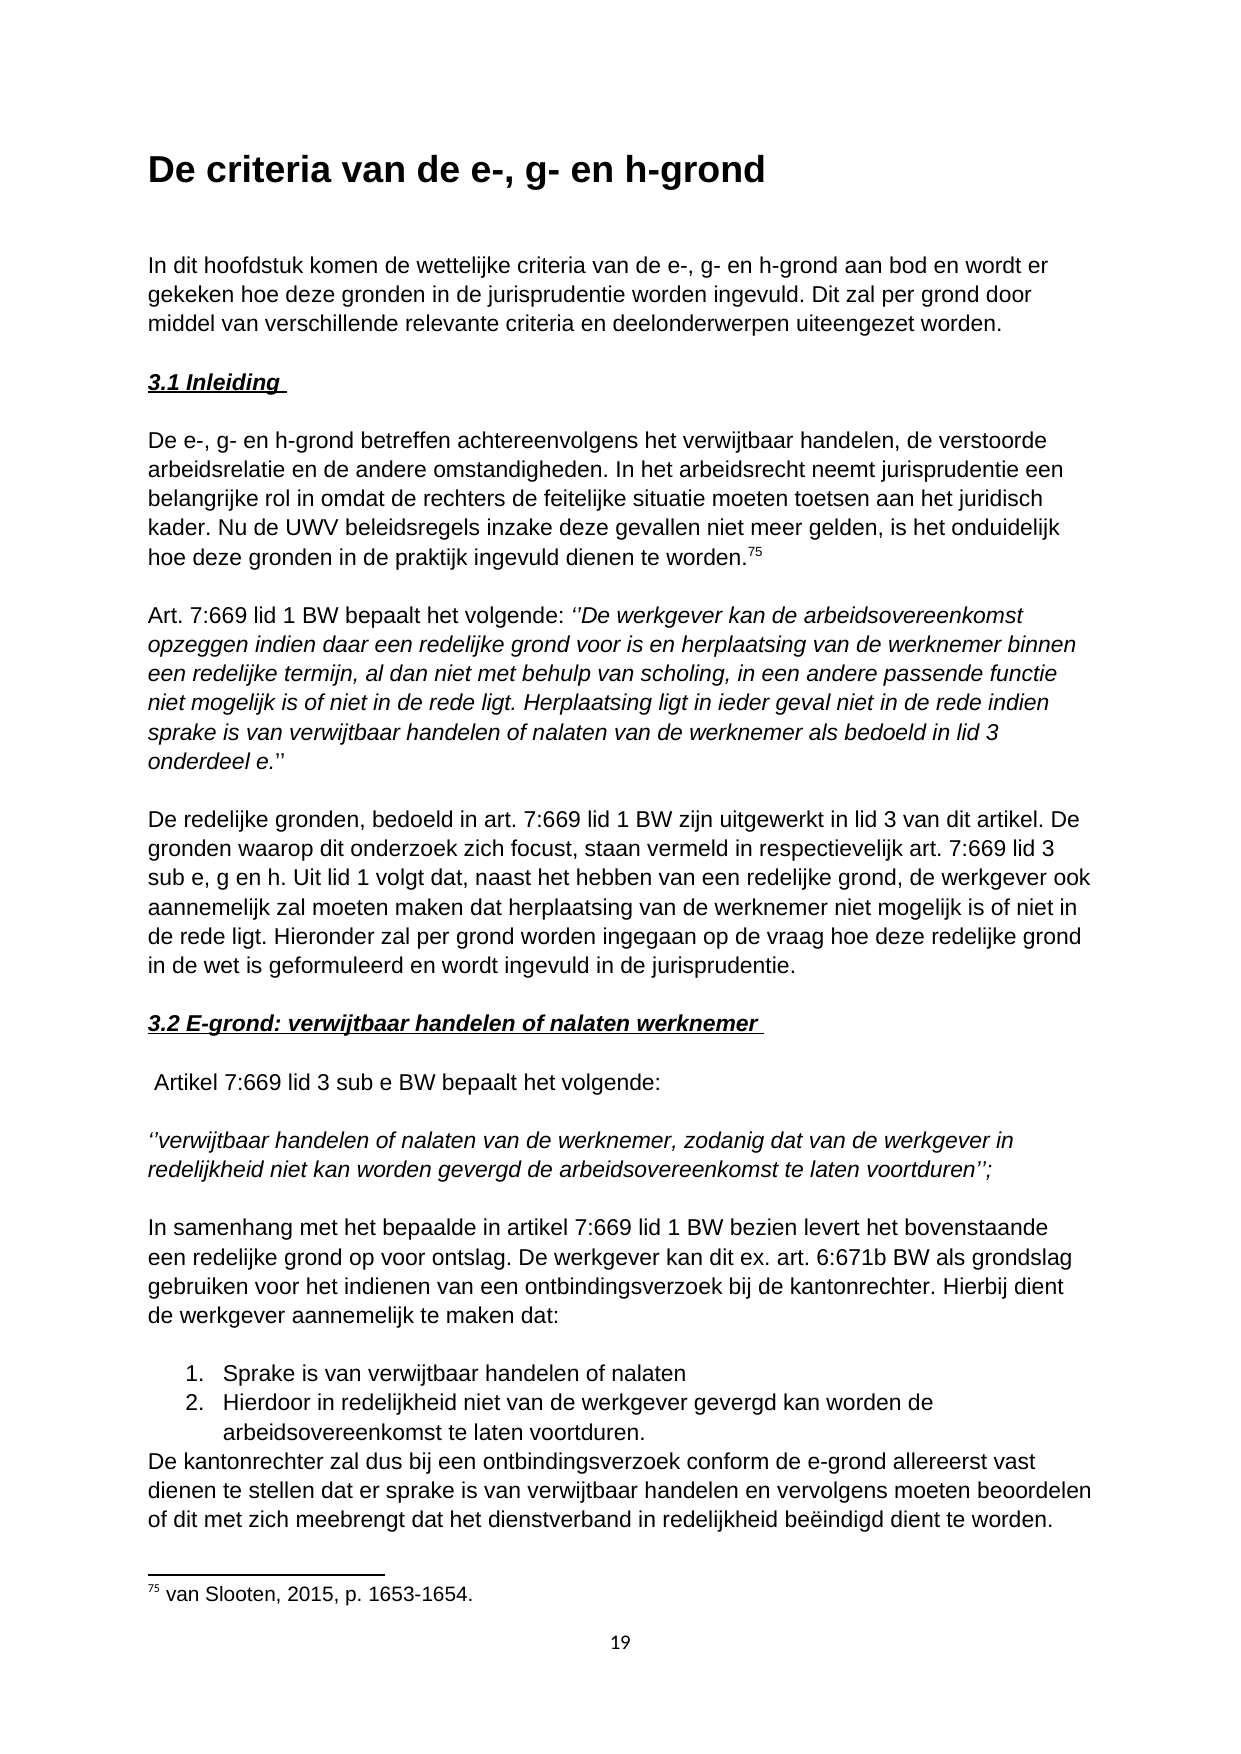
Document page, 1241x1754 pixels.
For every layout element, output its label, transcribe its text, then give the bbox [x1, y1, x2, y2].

text In dit hoofdstuk komen de wettelijke criteria van de e-, g- en h-grond aan bod en wordt er gekeken hoe deze gronden in de jurisprudentie worden ingevuld. Dit zal per grond door middel van verschillende relevante criteria en deelonderwerpen uiteengezet worden. [148, 249, 1093, 337]
text 3.1 Inleiding [148, 366, 1093, 395]
text Artikel 7:669 lid 3 sub e BW bepaalt het volgende: [148, 1066, 1093, 1095]
text De kantonrechter zal dus bij een ontbindingsverzoek conform de e-grond allereerst vast dienen te stellen dat er sprake is van verwijtbaar handelen en vervolgens moeten beoordelen of dit met zich meebrengt dat het dienstverband in redelijkheid beëindigd dient te worden. [148, 1445, 1093, 1532]
list Hierdoor in redelijkheid niet van de werkgever gevergd kan worden de arbeidsovereenkomst te laten voortduren. [185, 1387, 1093, 1445]
text De e-, g- en h-grond betreffen achtereenvolgens het verwijtbaar handelen, de verstoorde arbeidsrelatie en de andere omstandigheden. In het arbeidsrecht neemt jurisprudentie een belangrijke rol in omdat de rechters de feitelijke situatie moeten toetsen aan het juridisch kader. Nu de UWV beleidsregels inzake deze gevallen niet meer gelden, is het onduidelijk hoe deze gronden in de praktijk ingevuld dienen te worden. [148, 424, 1093, 570]
text De redelijke gronden, bedoeld in art. 7:669 lid 1 BW zijn uitgewerkt in lid 3 van dit artikel. De gronden waarop dit onderzoek zich focust, staan vermeld in respectievelijk art. 7:669 lid 3 sub e, g en h. Uit lid 1 volgt dat, naast het hebben van een redelijke grond, de werkgever ook aannemelijk zal moeten maken dat herplaatsing van de werknemer niet mogelijk is of niet in de rede ligt. Hieronder zal per grond worden ingegaan op de vraag hoe deze redelijke grond in de wet is geformuleerd en wordt ingevuld in de jurisprudentie. [148, 803, 1093, 978]
list Sprake is van verwijtbaar handelen of nalaten [185, 1357, 1093, 1387]
text De criteria van de e-, g- en h-grond [148, 148, 1093, 191]
text Art. 7:669 lid 1 BW bepaalt het volgende: ‘’De werkgever kan de arbeidsovereenkomst opzeggen indien daar een redelijke grond voor is en herplaatsing van de werknemer binnen een redelijke termijn, al dan niet met behulp van scholing, in een andere passende functie niet mogelijk is of niet in de rede ligt. Herplaatsing ligt in ieder geval niet in de rede indien sprake is van verwijtbaar handelen of nalaten van de werknemer als bedoeld in lid 3 onderdeel e.’’ [148, 599, 1093, 774]
text In samenhang met het bepaalde in artikel 7:669 lid 1 BW bezien levert het bovenstaande een redelijke grond op voor ontslag. De werkgever kan dit ex. art. 6:671b BW als grondslag gebruiken voor het indienen van een ontbindingsverzoek bij de kantonrechter. Hierbij dient de werkgever aannemelijk te maken dat: [148, 1212, 1093, 1328]
text ‘’verwijtbaar handelen of nalaten van de werknemer, zodanig dat van de werkgever in redelijkheid niet kan worden gevergd de arbeidsovereenkomst te laten voortduren’’; [148, 1124, 1093, 1182]
text 3.2 E-grond: verwijtbaar handelen of nalaten werknemer [148, 1007, 1093, 1037]
